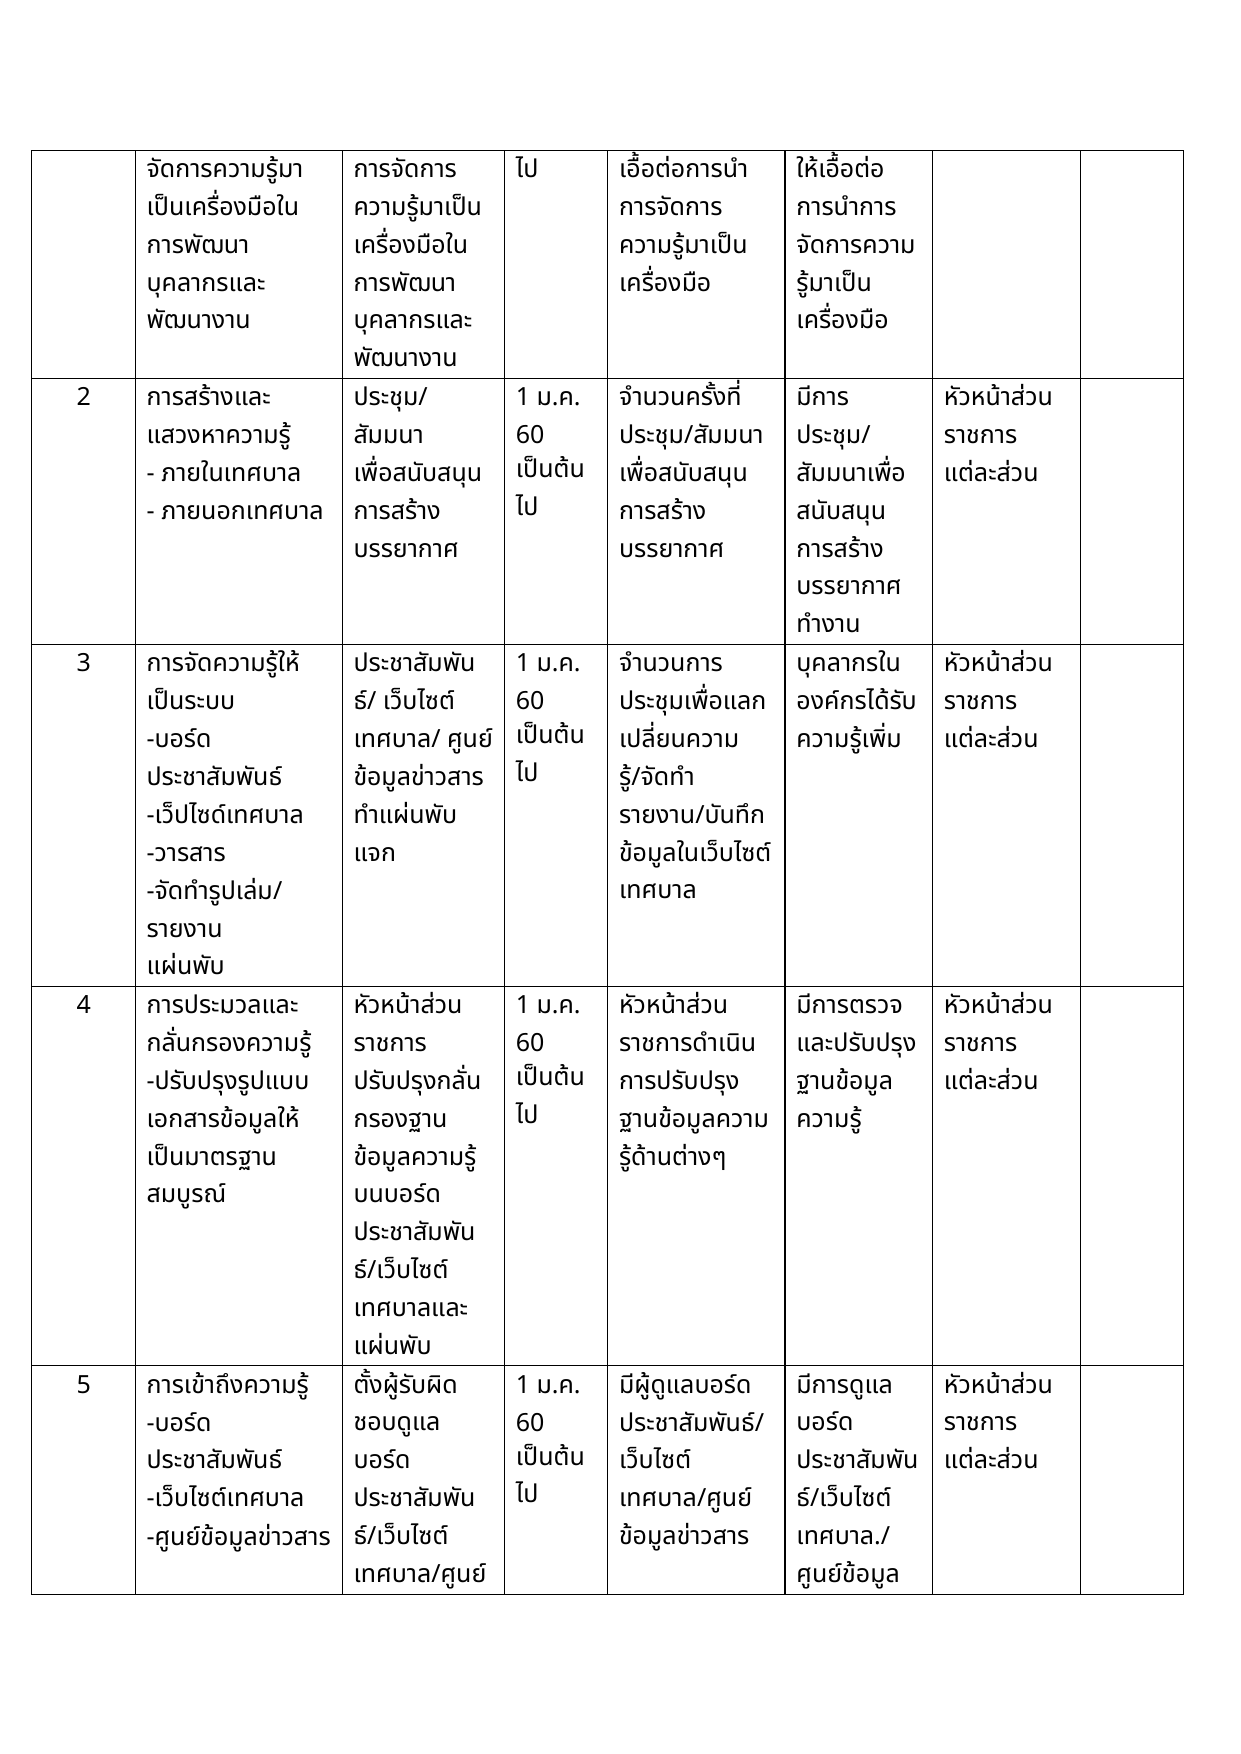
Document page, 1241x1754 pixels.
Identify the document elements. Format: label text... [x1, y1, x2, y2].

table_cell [608, 1366, 784, 1594]
table_cell 1 ม.ค. 60 เป็นต้นไป [505, 379, 607, 644]
table_cell 1 [32, 151, 135, 378]
table_cell หัวหน้าส่วนราชการ แต่ละส่วน [933, 645, 1080, 986]
table_cell 1 ม.ค. 60 เป็นต้นไป [505, 645, 607, 986]
table_cell [1081, 1366, 1183, 1594]
table_cell 2 [32, 379, 135, 644]
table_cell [136, 151, 342, 378]
table_cell [1081, 151, 1183, 378]
table_cell ประชาสัมพันธ์/ เว็บไซต์เทศบาล/ ศูนย์ข้อมูลข่าวสารทำแผ่นพับแจก [343, 645, 504, 986]
table_cell การประมวลและกลั่นกรองความรู้ -ปรับปรุงรูปแบบเอกสารข้อมูลให้เป็นมาตรฐาน สมบูรณ์ [136, 987, 342, 1365]
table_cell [933, 151, 1080, 378]
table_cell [933, 1366, 1080, 1594]
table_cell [343, 1366, 504, 1594]
table_cell [1081, 987, 1183, 1365]
table_cell การสร้างและแสวงหาความรู้ - ภายในเทศบาล - ภายนอกเทศบาล [136, 379, 342, 644]
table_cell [786, 151, 932, 378]
table_cell ประชุม/สัมมนา เพื่อสนับสนุนการสร้างบรรยากาศ [343, 379, 504, 644]
table_cell [1081, 379, 1183, 644]
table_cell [343, 151, 504, 378]
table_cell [786, 1366, 932, 1594]
table_cell 5 [32, 1366, 135, 1594]
table_cell การจัดความรู้ให้เป็นระบบ -บอร์ดประชาสัมพันธ์ -เว็ปไซด์เทศบาล -วารสาร -จัดทำรูปเล่ม/รายงาน แผ่นพับ [136, 645, 342, 986]
table_cell 3 [32, 645, 135, 986]
table_cell บุคลากรในองค์กรได้รับความรู้เพิ่ม [786, 645, 932, 986]
table_cell 4 [32, 987, 135, 1365]
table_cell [136, 1366, 342, 1594]
table_cell หัวหน้าส่วนราชการ แต่ละส่วน [933, 379, 1080, 644]
table_cell หัวหน้าส่วนราชการ แต่ละส่วน [933, 987, 1080, 1365]
table_cell จำนวนครั้งที่ประชุม/สัมมนาเพื่อสนับสนุนการสร้างบรรยากาศ [608, 379, 784, 644]
table_cell จำนวนการประชุมเพื่อแลกเปลี่ยนความรู้/จัดทำรายงาน/บันทึกข้อมูลในเว็บไซต์เทศบาล [608, 645, 784, 986]
table_cell 1 ม.ค. 60 เป็นต้นไป [505, 987, 607, 1365]
table_cell มีการตรวจ และปรับปรุงฐานข้อมูลความรู้ [786, 987, 932, 1365]
table_cell หัวหน้าส่วนราชการปรับปรุงกลั่นกรองฐานข้อมูลความรู้บนบอร์ดประชาสัมพันธ์/เว็บไซต์เทศบาลและแผ่นพับ [343, 987, 504, 1365]
table_cell มีการประชุม/สัมมนาเพื่อสนับสนุนการสร้างบรรยากาศทำงาน [786, 379, 932, 644]
table_cell 1 ม.ค. 60 เป็นต้นไป [505, 1366, 607, 1594]
table_cell 1 ม.ค. 60 เป็นต้นไป [505, 151, 607, 378]
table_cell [608, 151, 784, 378]
table_cell หัวหน้าส่วนราชการดำเนินการปรับปรุงฐานข้อมูลความรู้ด้านต่างๆ [608, 987, 784, 1365]
table_cell [1081, 645, 1183, 986]
